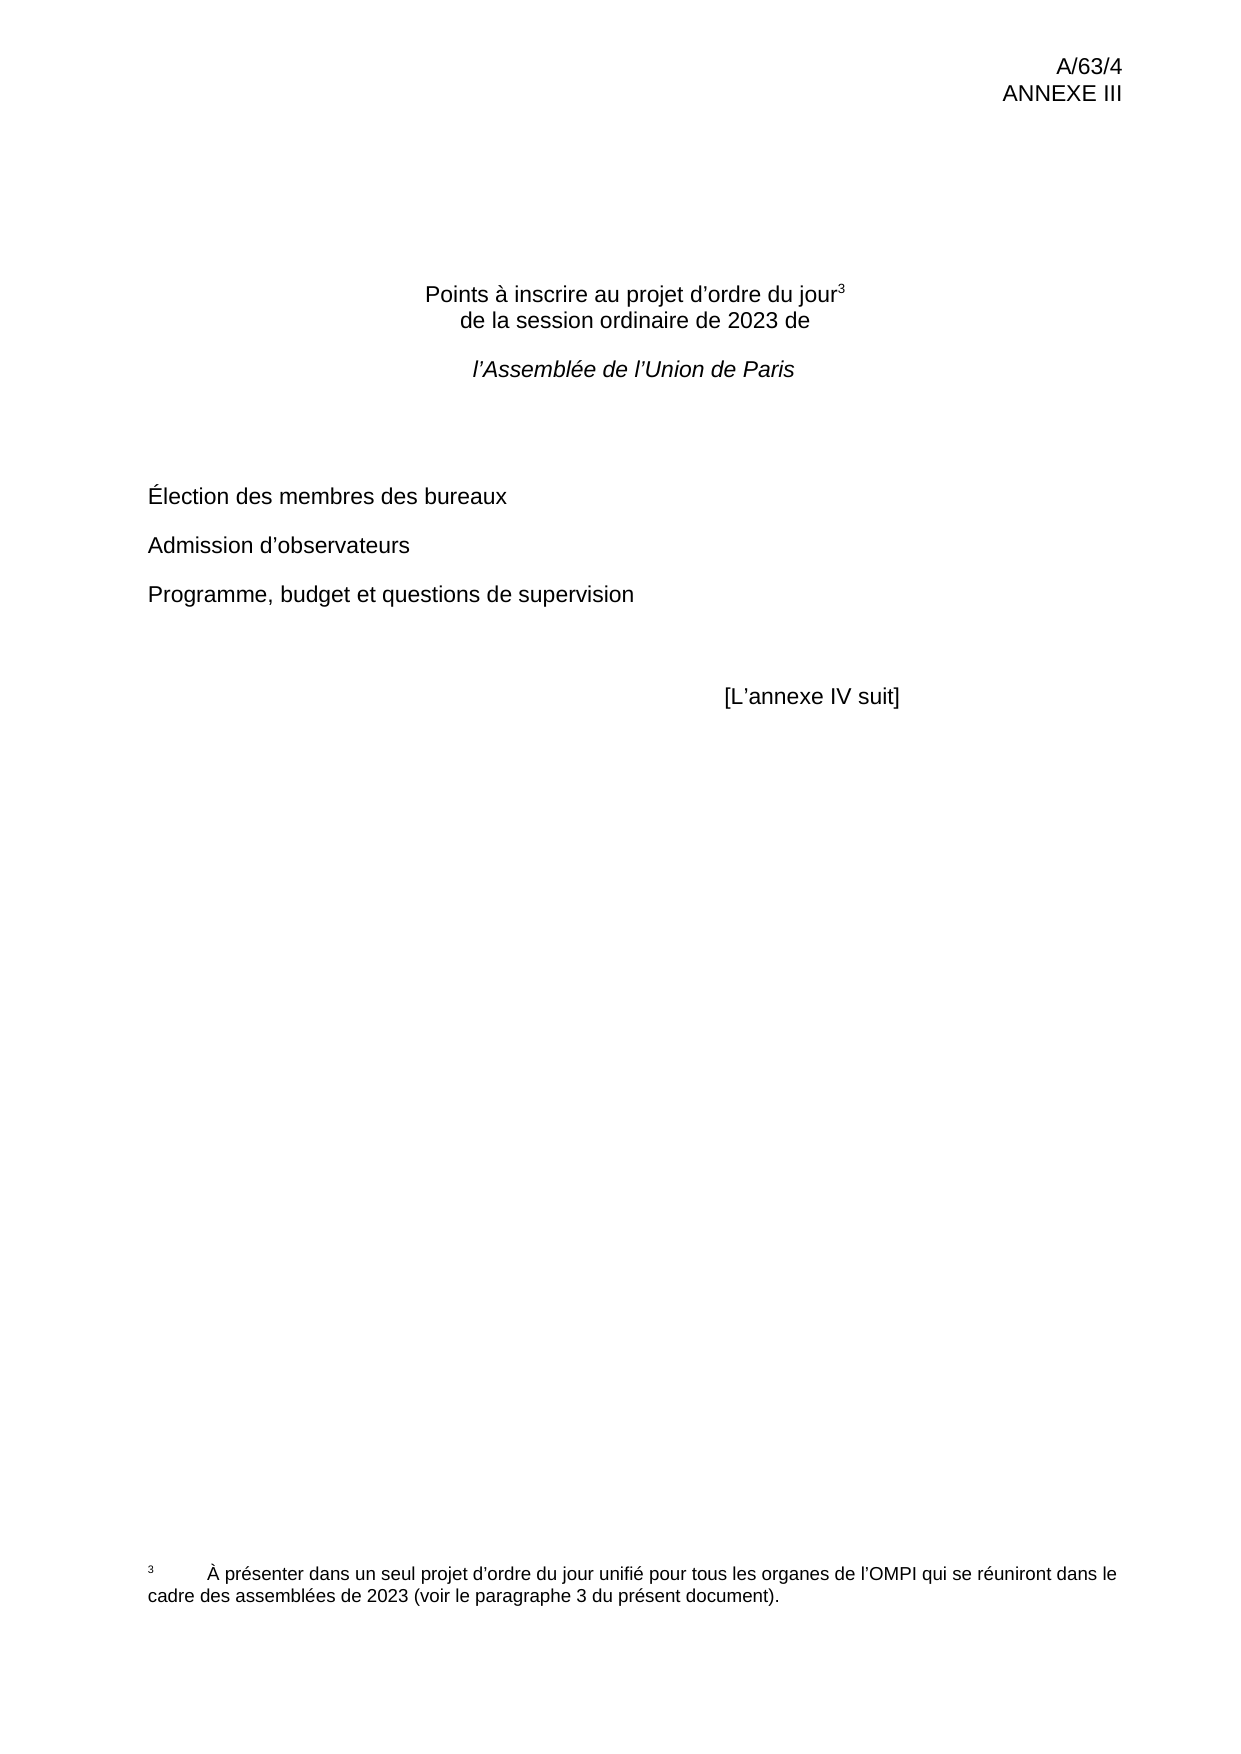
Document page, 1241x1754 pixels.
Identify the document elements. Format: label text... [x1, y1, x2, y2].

text Élection des membres des bureaux [148, 483, 1122, 509]
text [L’annexe IV suit] [724, 683, 1122, 709]
text l’Assemblée de l’Union de Paris [148, 356, 1122, 383]
text Programme, budget et questions de supervision [148, 581, 1122, 608]
text Admission d’observateurs [148, 532, 1122, 558]
text Points à inscrire au projet d’ordre du jour [148, 281, 1122, 307]
text de la session ordinaire de 2023 de [148, 307, 1122, 333]
